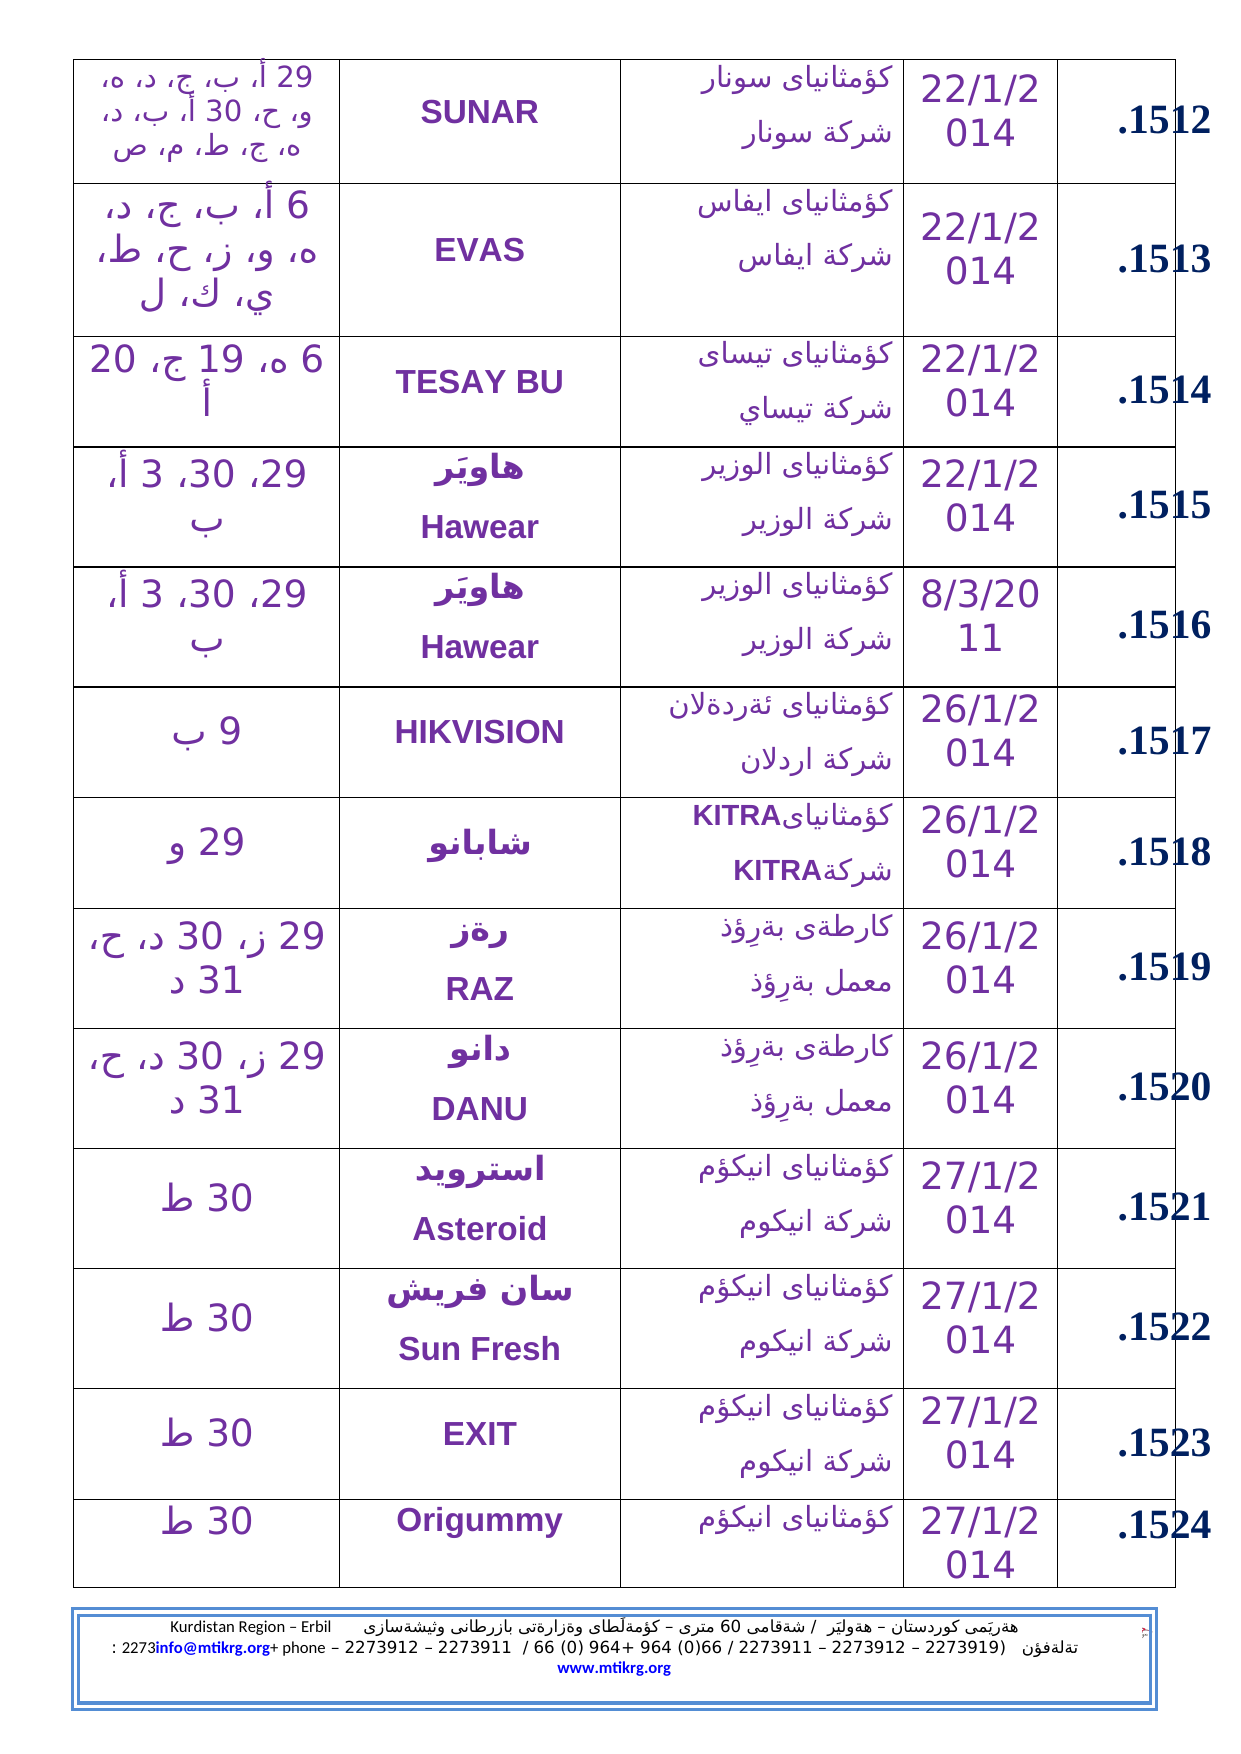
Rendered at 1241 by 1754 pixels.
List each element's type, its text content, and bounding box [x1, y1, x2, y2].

table_cell هاويَر Hawear [340, 568, 620, 686]
table_cell كارطةى بةرِؤذ معمل بةرِؤذ [621, 1029, 903, 1148]
table_cell [1058, 1149, 1175, 1268]
table_cell [1058, 184, 1175, 336]
table_cell 27/1/2014 [904, 1500, 1057, 1587]
table_cell [1058, 1389, 1175, 1499]
table_cell 27/1/2014 [904, 1269, 1057, 1388]
table_cell كارطةى بةرِؤذ معمل بةرِؤذ [621, 909, 903, 1028]
table_cell كؤمثانياى ايفاس شركة ايفاس [621, 184, 903, 336]
table_cell 6 أ، ب، ج، د، ه، و، ز، ح، ط، ي، ك، ل [74, 184, 339, 336]
table_cell 27/1/2014 [904, 1389, 1057, 1499]
table_cell [1058, 1269, 1175, 1388]
table_cell 26/1/2014 [904, 909, 1057, 1028]
table_cell 22/1/2014 [904, 337, 1057, 446]
table_cell [1058, 1029, 1175, 1148]
table_cell [1058, 798, 1175, 908]
table_cell SUNAR [340, 60, 620, 183]
table_cell HIKVISION [340, 688, 620, 797]
table_cell كؤمثانياى انيكؤم شركة انيكوم [621, 1389, 903, 1499]
table_cell [1058, 60, 1175, 183]
table_cell سان فريش Sun Fresh [340, 1269, 620, 1388]
table_cell 29 أ، ب، ج، د، ه، و، ح، 30 أ، ب، د، ه، ج، ط، م، ص [74, 60, 339, 183]
table_cell كؤمثانياىKITRA شركةKITRA [621, 798, 903, 908]
table_cell [1058, 909, 1175, 1028]
table_cell رةز RAZ [340, 909, 620, 1028]
table_cell كؤمثانياى الوزير شركة الوزير [621, 568, 903, 686]
table_cell [1058, 337, 1175, 446]
table_cell 8/3/2011 [904, 568, 1057, 686]
table_cell 29 و [74, 798, 339, 908]
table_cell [621, 1500, 903, 1587]
table_cell 30 ط [74, 1149, 339, 1268]
picture [1142, 1619, 1149, 1641]
table_cell Origummy [340, 1500, 620, 1587]
table_cell 6 ه، 19 ج، 20 أ [74, 337, 339, 446]
table_cell TESAY BU [340, 337, 620, 446]
table_cell كؤمثانياى الوزير شركة الوزير [621, 448, 903, 566]
table_cell 30 ط [74, 1500, 339, 1587]
table_cell 29 ز، 30 د، ح، 31 د [74, 1029, 339, 1148]
table_cell 30 ط [74, 1389, 339, 1499]
table_cell [1058, 448, 1175, 566]
table_cell كؤمثانياى تيساى شركة تيساي [621, 337, 903, 446]
table_cell 26/1/2014 [904, 688, 1057, 797]
table_cell دانو DANU [340, 1029, 620, 1148]
table_cell كؤمثانياى انيكؤم شركة انيكوم [621, 1149, 903, 1268]
table_cell 29 ز، 30 د، ح، 31 د [74, 909, 339, 1028]
table_cell 29، 30، 3 أ، ب [74, 448, 339, 566]
table_cell 26/1/2014 [904, 1029, 1057, 1148]
table_cell 22/1/2014 [904, 60, 1057, 183]
table_cell EXIT [340, 1389, 620, 1499]
table_cell 29، 30، 3 أ، ب [74, 568, 339, 686]
table_cell 27/1/2014 [904, 1149, 1057, 1268]
table_cell 22/1/2014 [904, 184, 1057, 336]
table_cell [1058, 1500, 1175, 1587]
table_cell 22/1/2014 [904, 448, 1057, 566]
table_cell [1058, 688, 1175, 797]
table_cell كؤمثانياى سونار شركة سونار [621, 60, 903, 183]
table_cell 30 ط [74, 1269, 339, 1388]
table_cell هاويَر Hawear [340, 448, 620, 566]
table_cell كؤمثانياى ئةردةلان شركة اردلان [621, 688, 903, 797]
table_cell استرويد Asteroid [340, 1149, 620, 1268]
table_cell EVAS [340, 184, 620, 336]
table_cell 26/1/2014 [904, 798, 1057, 908]
table_cell [1058, 568, 1175, 686]
table_cell 9 ب [74, 688, 339, 797]
table_cell كؤمثانياى انيكؤم شركة انيكوم [621, 1269, 903, 1388]
table_cell شابانو [340, 798, 620, 908]
